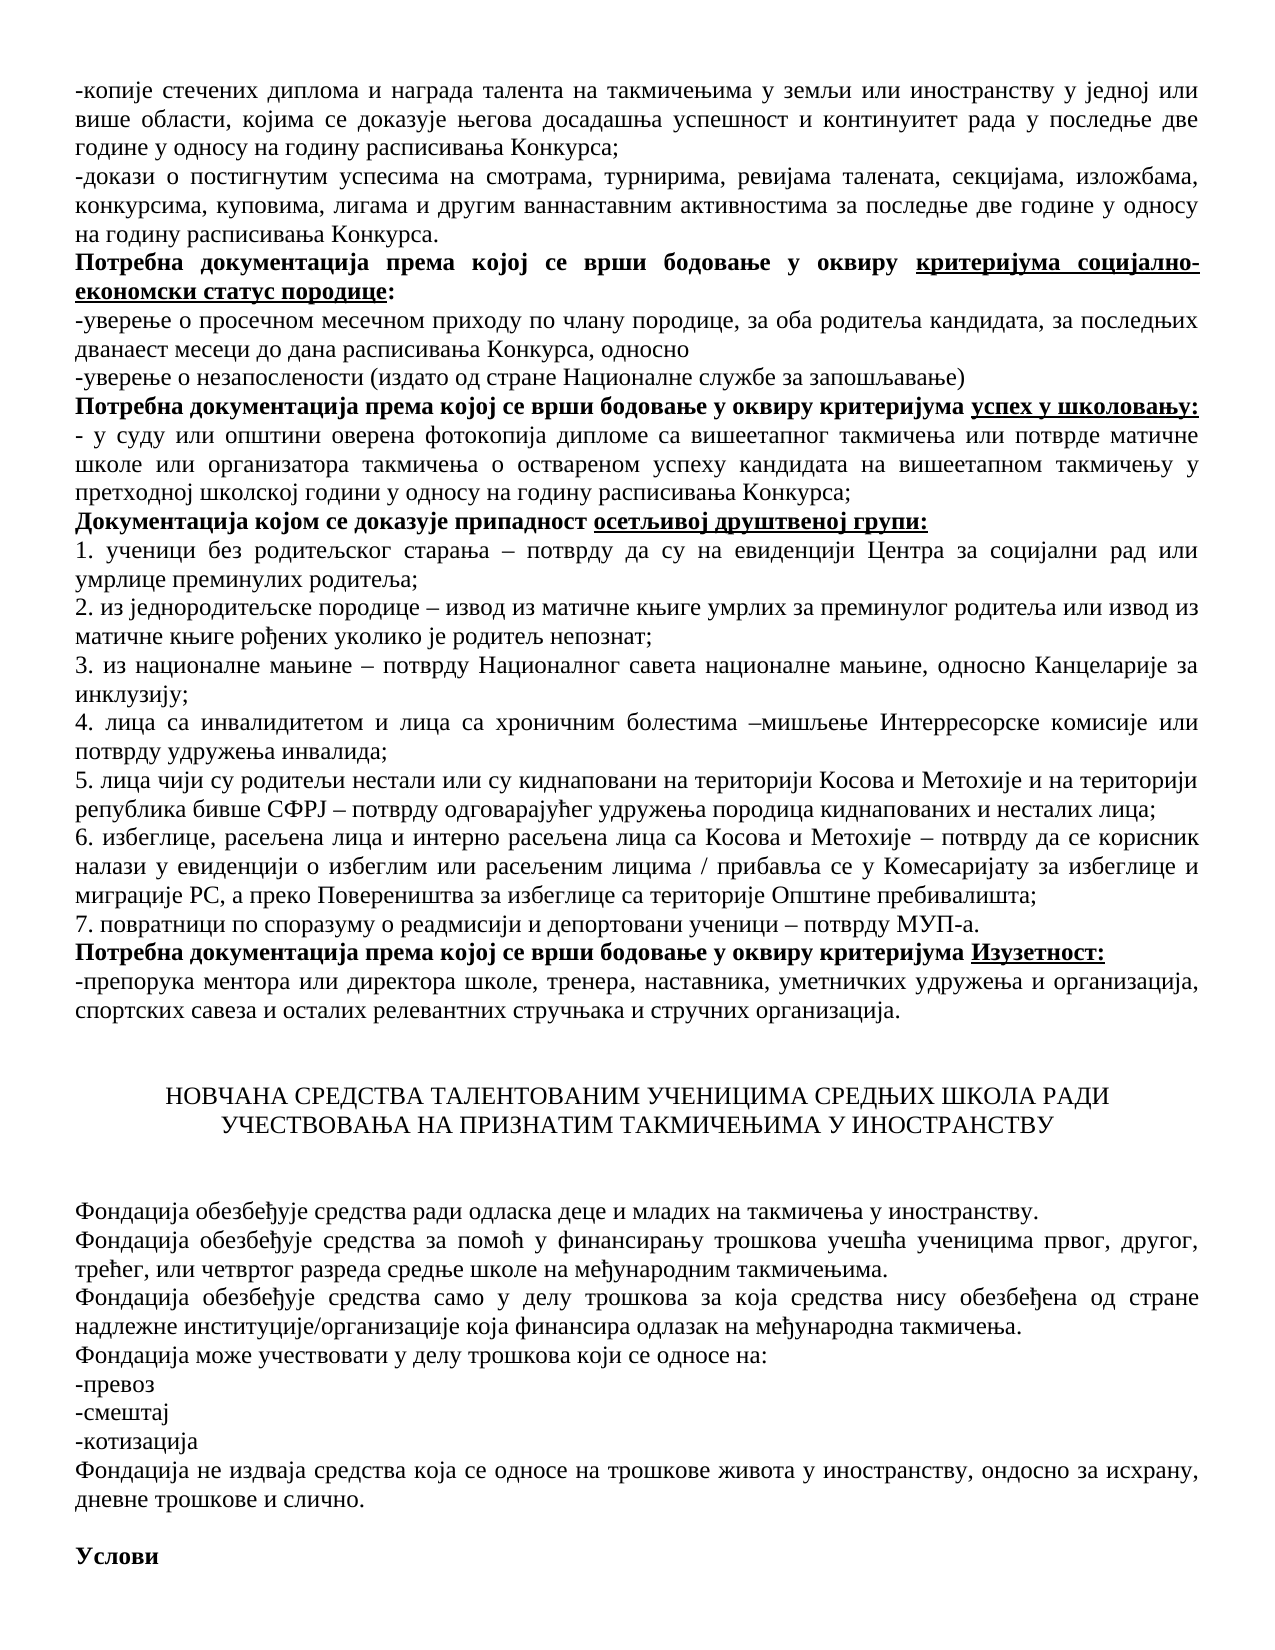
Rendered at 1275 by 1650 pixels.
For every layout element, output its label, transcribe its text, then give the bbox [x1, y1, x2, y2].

text НОВЧАНА СРЕДСТВА ТАЛЕНТОВАНИМ УЧЕНИЦИМА СРЕДЊИХ ШКОЛА РАДИ УЧЕСТВОВАЊА НА ПРИЗНАТИМ ТАКМИЧЕЊИМА У ИНОСТРАНСТВУ [75, 1081, 1200, 1139]
text Потребна документација према којој се врши бодовање у оквиру критеријума успех у школовању: [75, 391, 1200, 420]
text 5. лица чији су родитељи нестали или су киднаповани на територији Косова и Метохије и на територији република бивше СФРЈ – потврду одговарајућег удружења породица киднапованих и несталих лица; [75, 765, 1200, 822]
text Фондација не издваја средства која се односе на трошкове живота у иностранству, ондосно за исхрану, дневне трошкове и слично. [75, 1455, 1200, 1512]
text 2. из једнородитељске породице – извод из матичне књиге умрлих за преминулог родитеља или извод из матичне књиге рођених уколико је родитељ непознат; [75, 592, 1200, 650]
text 3. из националне мањине – потврду Националног савета националне мањине, односно Канцеларије за инклузију; [75, 650, 1200, 707]
text Фондација може учествовати у делу трошкова који се односе на: [75, 1340, 1200, 1369]
text -уверење о незапослености (издато од стране Националне службе за запошљавање) [75, 362, 1200, 391]
text 4. лица са инвалидитетом и лица са хроничним болестима –мишљење Интерресорске комисије или потврду удружења инвалида; [75, 707, 1200, 765]
text Документација којом се доказује припадност осетљивој друштвеној групи: [75, 506, 1200, 535]
text 6. избеглице, расељена лица и интерно расељена лица са Косова и Метохије – потврду да се корисник налази у евиденцији о избеглим или расељеним лицима / прибавља се у Комесаријату за избеглице и миграције РС, а преко Повереништва за избеглице са територије Општине пребивалишта; [75, 822, 1200, 909]
text -препорука ментора или директора школе, тренера, наставника, уметничких удружења и организација, спортских савеза и осталих релевантних стручњака и стручних организација. [75, 966, 1200, 1024]
text Потребна документација према којој се врши бодовање у оквиру критеријума социјално-економски статус породице: [75, 247, 1200, 305]
text -докази о постигнутим успесима на смотрама, турнирима, ревијама талената, секцијама, изложбама, конкурсима, куповима, лигама и другим ваннаставним активностима за последње две године у односу на годину расписивања Конкурса. [75, 161, 1200, 247]
text -копије стечених диплома и награда талента на такмичењима у земљи или иностранству у једној или више области, којима се доказује његова досадашња успешност и континуитет рада у последње две године у односу на годину расписивања Конкурса; [75, 75, 1200, 161]
text -уверење о просечном месечном приходу по члану породице, за оба родитеља кандидата, за последњих дванаест месеци до дана расписивања Конкурса, односно [75, 305, 1200, 362]
text - у суду или општини оверена фотокопија дипломе са вишеетапног такмичења или потврдe матичне школе или организатора такмичења о оствареном успеху кандидата на вишеетапном такмичењу у претходној школској години у односу на годину расписивања Конкурса; [75, 420, 1200, 506]
text 7. повратници по споразуму о реадмисији и депортовани ученици – потврду МУП-а. [75, 909, 1200, 937]
text -смештај [75, 1397, 1200, 1426]
text Фондација обезбеђује средства ради одласка деце и младих на такмичења у иностранству. [75, 1196, 1200, 1225]
text Услови [75, 1541, 1200, 1570]
text Потребна документација према којој се врши бодовање у оквиру критеријума Изузетност: [75, 937, 1200, 966]
text Фондација обезбеђује средства за помоћ у финансирању трошкова учешћа ученицима првог, другог, трећег, или четвртог разреда средње школе на међународним такмичењима. [75, 1225, 1200, 1282]
text -превоз [75, 1369, 1200, 1397]
text -котизација [75, 1426, 1200, 1455]
text 1. ученици без родитељског старања – потврду да су на евиденцији Центра за социјални рад или умрлице преминулих родитеља; [75, 535, 1200, 592]
text Фондација обезбеђује средства само у делу трошкова за која средства нису обезбеђена од стране надлежне институције/организације која финансира одлазак на међународна такмичења. [75, 1282, 1200, 1340]
